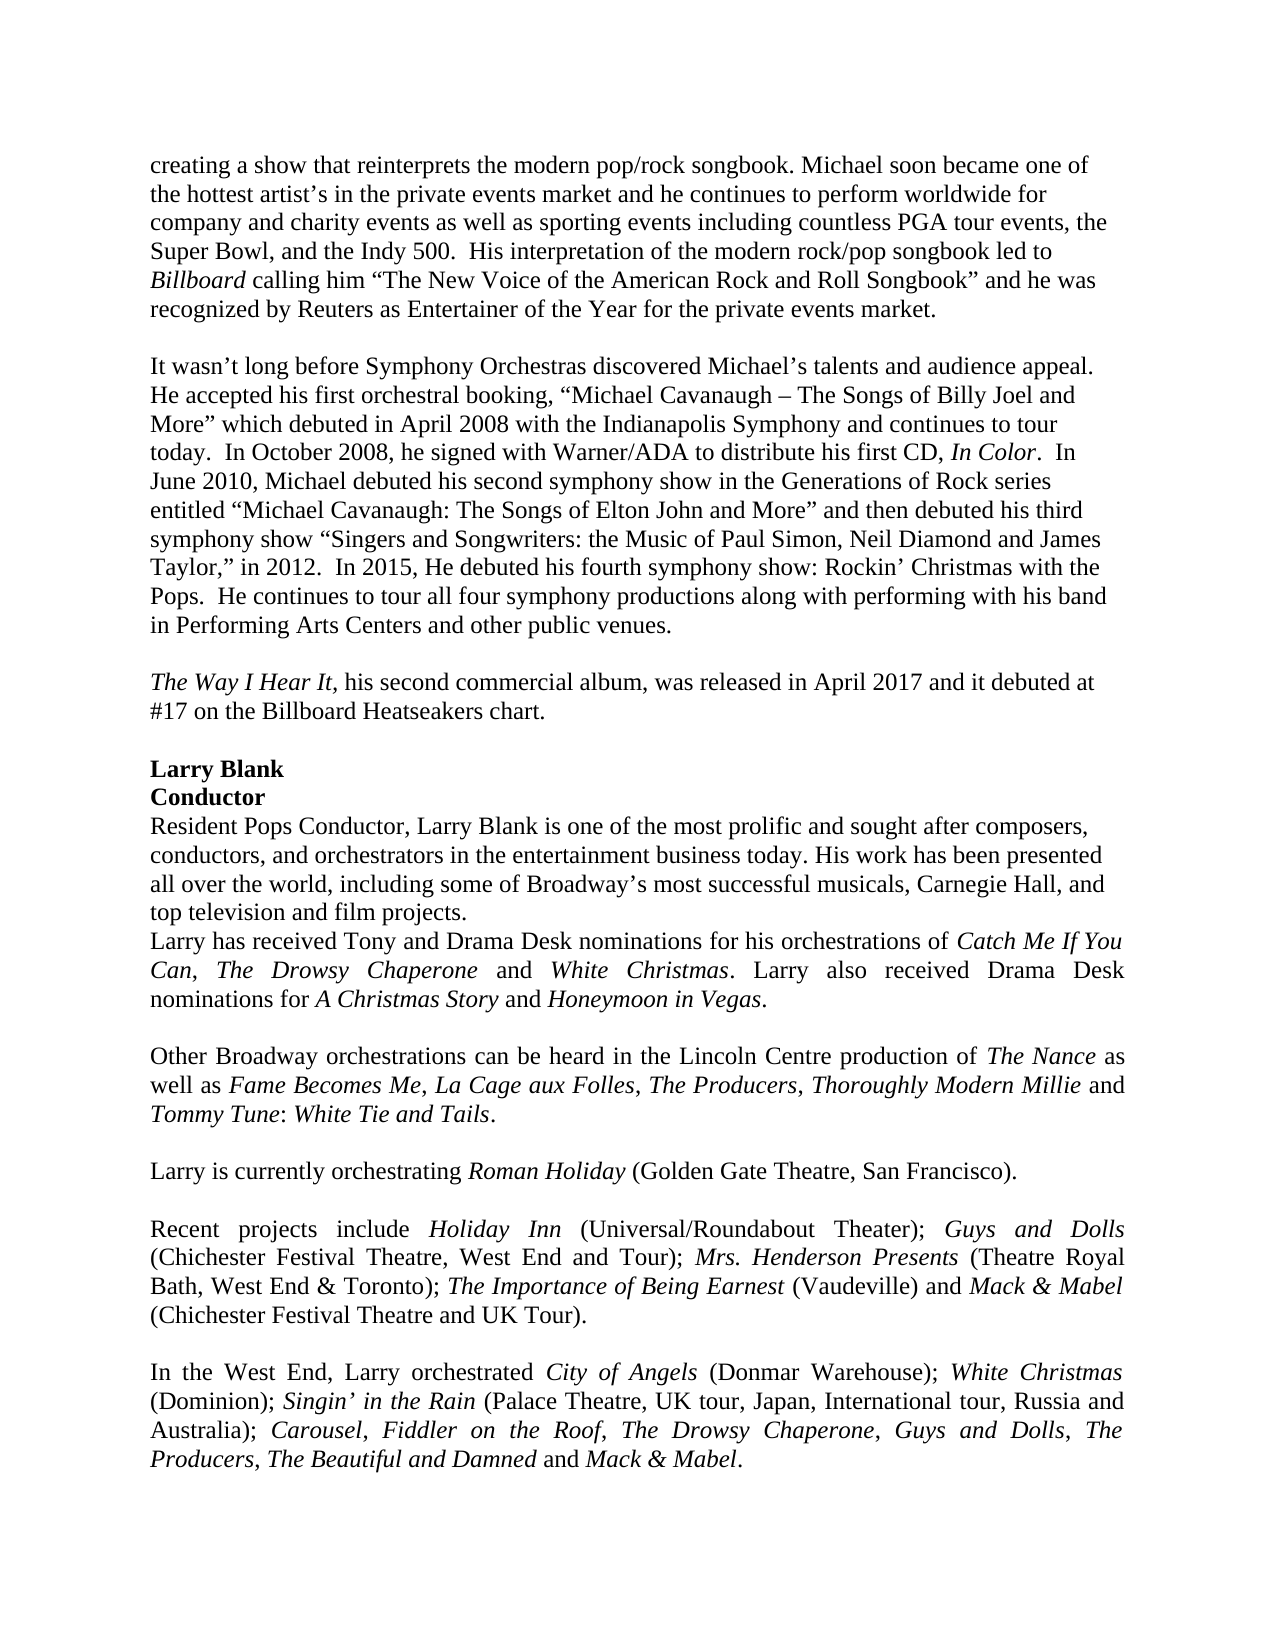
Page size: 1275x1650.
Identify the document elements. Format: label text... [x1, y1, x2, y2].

text Conductor [150, 782, 1125, 811]
text Recent projects include Holiday Inn (Universal/Roundabout Theater); Guys and Dolls (Chichester Festival Theatre, West End and Tour); Mrs. Henderson Presents (Theatre Royal Bath, West End & Toronto); The Importance of Being Earnest (Vaudeville) and Mack & Mabel (Chichester Festival Theatre and UK Tour). [150, 1214, 1125, 1329]
text Larry is currently orchestrating Roman Holiday (Golden Gate Theatre, San Francisco). [150, 1156, 1125, 1185]
text Other Broadway orchestrations can be heard in the Lincoln Centre production of The Nance as well as Fame Becomes Me, La Cage aux Folles, The Producers, Thoroughly Modern Millie and Tommy Tune: White Tie and Tails. [150, 1041, 1125, 1127]
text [150, 150, 1125, 725]
text Resident Pops Conductor, Larry Blank is one of the most prolific and sought after composers, conductors, and orchestrators in the entertainment business today. His work has been presented all over the world, including some of Broadway’s most successful musicals, Carnegie Hall, and top television and film projects. [150, 811, 1125, 926]
text In the West End, Larry orchestrated City of Angels (Donmar Warehouse); White Christmas (Dominion); Singin’ in the Rain (Palace Theatre, UK tour, Japan, International tour, Russia and Australia); Carousel, Fiddler on the Roof, The Drowsy Chaperone, Guys and Dolls, The Producers, The Beautiful and Damned and Mack & Mabel. [150, 1357, 1125, 1472]
text Larry has received Tony and Drama Desk nominations for his orchestrations of Catch Me If You Can, The Drowsy Chaperone and White Christmas. Larry also received Drama Desk nominations for A Christmas Story and Honeymoon in Vegas. [150, 926, 1125, 1012]
text Larry Blank [150, 754, 1125, 782]
